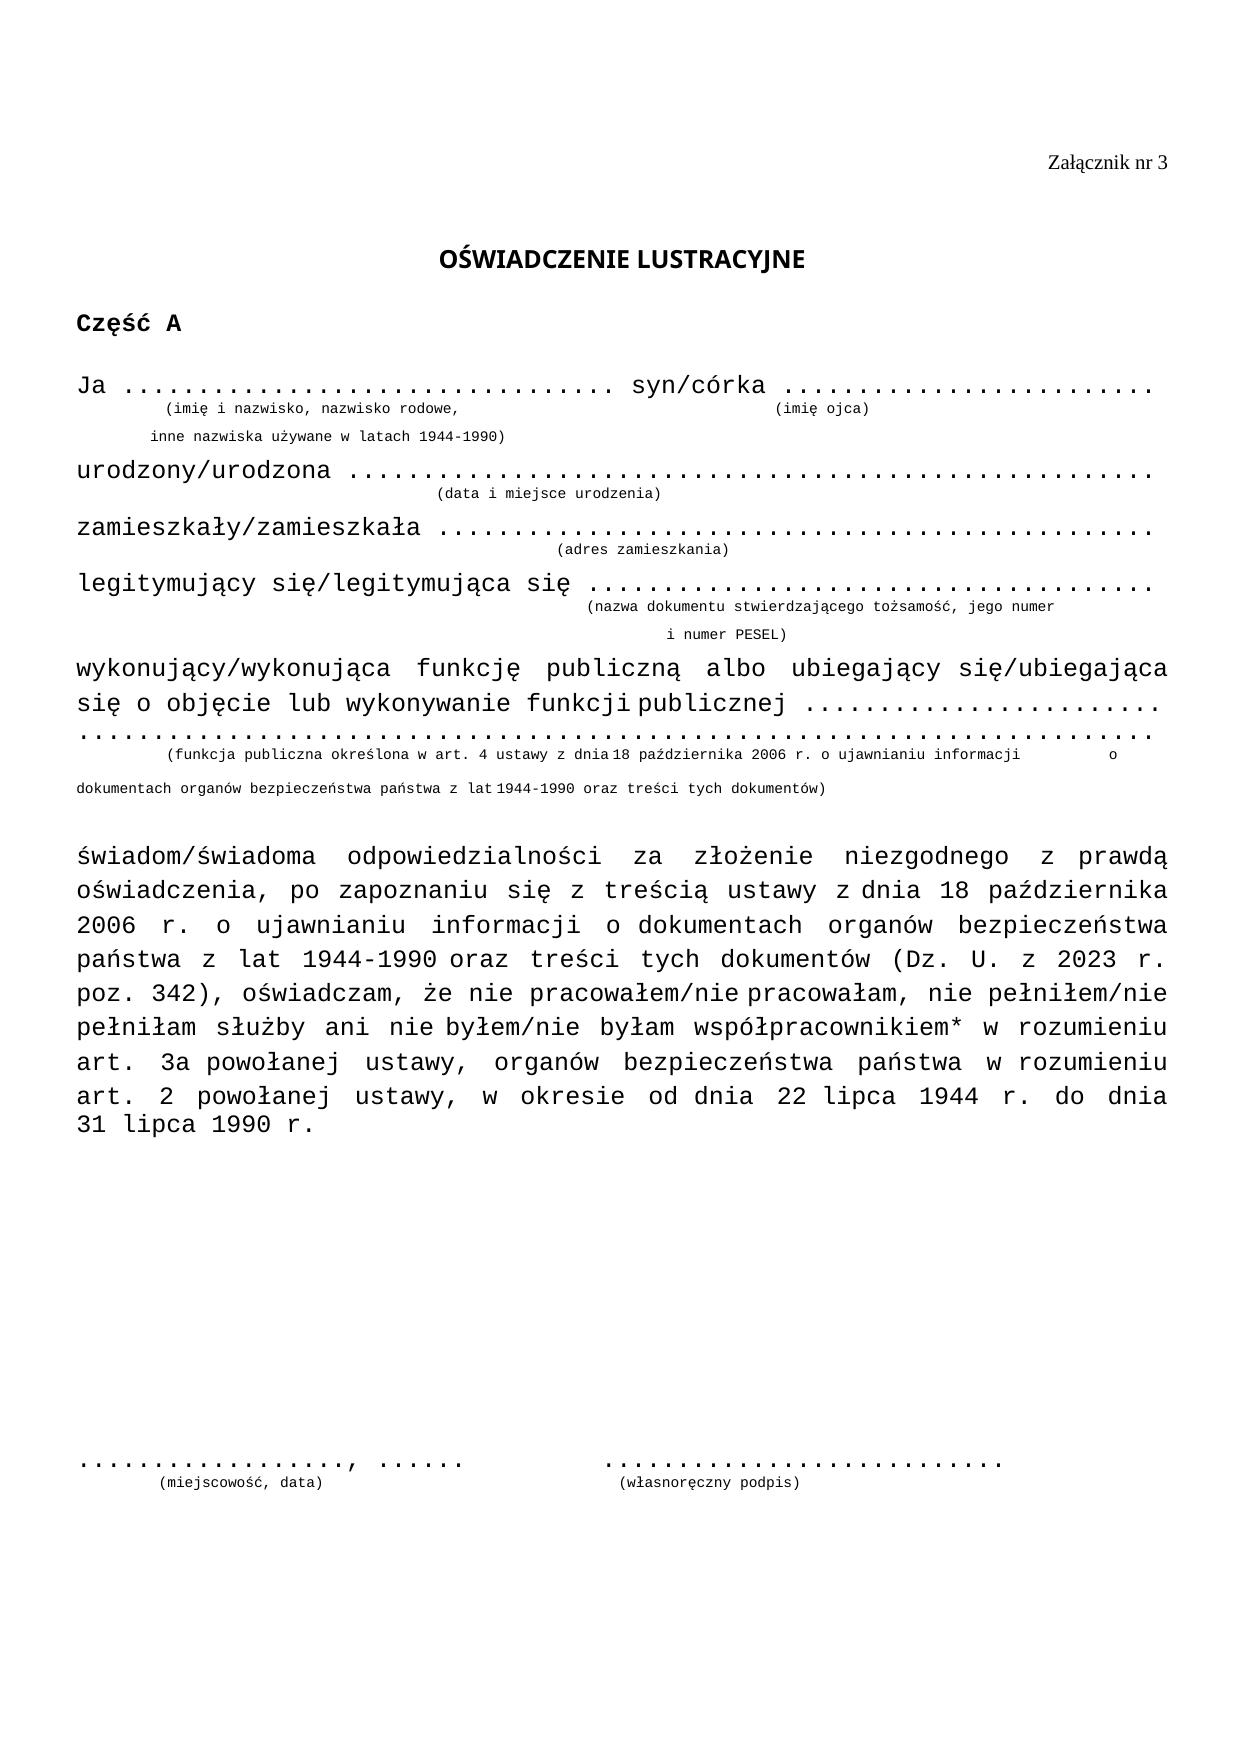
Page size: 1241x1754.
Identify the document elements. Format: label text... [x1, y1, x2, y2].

text (imię i nazwisko, nazwisko rodowe, (imię ojca) [76, 401, 1168, 429]
text OŚWIADCZENIE LUSTRACYJNE [76, 242, 1168, 276]
text (funkcja publiczna określona w art. 4 ustawy z dnia 18 października 2006 r. o ujawnianiu informacji o dokumentach organów bezpieczeństwa państwa z lat 1944-1990 oraz treści tych dokumentów) [76, 747, 1168, 809]
text (data i miejsce urodzenia) [76, 486, 1168, 514]
text (miejscowość, data) (własnoręczny podpis) [76, 1475, 1168, 1503]
text legitymujący się/legitymująca się ...................................... [76, 571, 1168, 599]
text zamieszkały/zamieszkała ................................................ [76, 514, 1168, 543]
text wykonujący/wykonująca funkcję publiczną albo ubiegający się/ubiegająca się o objęcie lub wykonywanie funkcji publicznej ........................ [76, 656, 1168, 719]
text Część A [76, 310, 1168, 339]
text świadom/świadoma odpowiedzialności za złożenie niezgodnego z prawdą oświadczenia, po zapoznaniu się z treścią ustawy z dnia 18 października 2006 r. o ujawnianiu informacji o dokumentach organów bezpieczeństwa państwa z lat 1944-1990 oraz treści tych dokumentów (Dz. U. z 2023 r. poz. 342), oświadczam, że nie pracowałem/nie pracowałam, nie pełniłem/nie pełniłam służby ani nie byłem/nie byłam współpracownikiem* w rozumieniu art. 3a powołanej ustawy, organów bezpieczeństwa państwa w rozumieniu art. 2 powołanej ustawy, w okresie od dnia 22 lipca 1944 r. do dnia 31 lipca 1990 r. [76, 844, 1168, 1140]
text (adres zamieszkania) [76, 543, 1168, 571]
text inne nazwiska używane w latach 1944-1990) [76, 429, 1168, 458]
text ........................................................................ [76, 719, 1168, 747]
text Załącznik nr 3 [76, 150, 1168, 174]
text .................., ...... ........................... [76, 1447, 1168, 1475]
text (nazwa dokumentu stwierdzającego tożsamość, jego numer [76, 599, 1168, 628]
text urodzony/urodzona ...................................................... [76, 458, 1168, 486]
text i numer PESEL) [76, 628, 1168, 656]
text Ja ................................. syn/córka ......................... [76, 373, 1168, 401]
